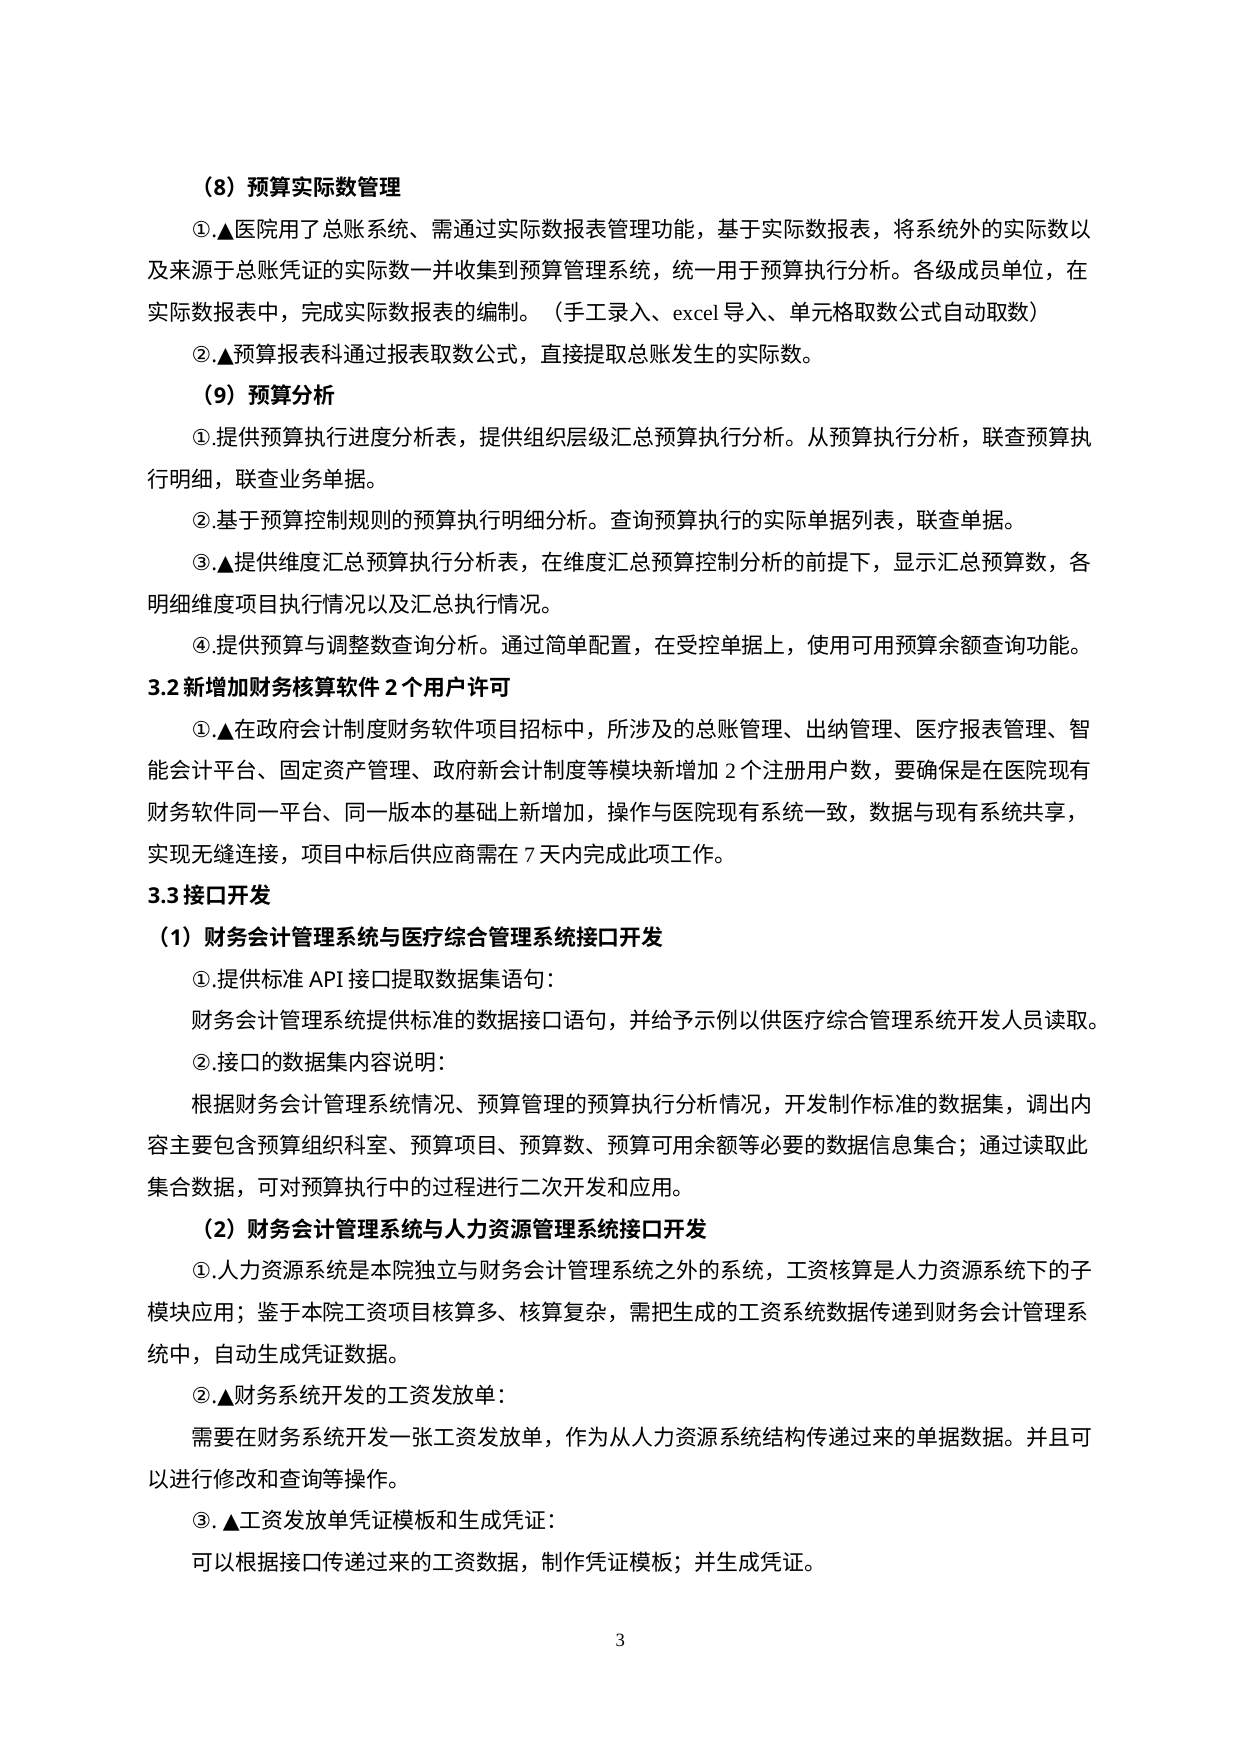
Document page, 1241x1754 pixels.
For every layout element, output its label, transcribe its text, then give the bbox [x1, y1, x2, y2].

text ①.提供标准API接口提取数据集语句： [148, 954, 1092, 995]
text ③. ▲工资发放单凭证模板和生成凭证： [148, 1495, 1092, 1537]
text ③.▲提供维度汇总预算执行分析表，在维度汇总预算控制分析的前提下，显示汇总预算数，各明细维度项目执行情况以及汇总执行情况。 [148, 537, 1092, 620]
text ①.人力资源系统是本院独立与财务会计管理系统之外的系统，工资核算是人力资源系统下的子模块应用；鉴于本院工资项目核算多、核算复杂，需把生成的工资系统数据传递到财务会计管理系统中，自动生成凭证数据。 [148, 1245, 1092, 1370]
text ①.▲医院用了总账系统、需通过实际数报表管理功能，基于实际数报表，将系统外的实际数以及来源于总账凭证的实际数一并收集到预算管理系统，统一用于预算执行分析。各级成员单位，在实际数报表中，完成实际数报表的编制。（手工录入、excel导入、单元格取数公式自动取数） [148, 204, 1092, 329]
text 根据财务会计管理系统情况、预算管理的预算执行分析情况，开发制作标准的数据集，调出内容主要包含预算组织科室、预算项目、预算数、预算可用余额等必要的数据信息集合；通过读取此集合数据，可对预算执行中的过程进行二次开发和应用。 [148, 1079, 1092, 1204]
text 3.2新增加财务核算软件2个用户许可 [148, 662, 1092, 704]
text （8）预算实际数管理 [148, 162, 1092, 204]
text （9）预算分析 [148, 370, 1092, 412]
text ②.接口的数据集内容说明： [148, 1037, 1092, 1079]
text ②.基于预算控制规则的预算执行明细分析。查询预算执行的实际单据列表，联查单据。 [148, 495, 1092, 537]
text 财务会计管理系统提供标准的数据接口语句，并给予示例以供医疗综合管理系统开发人员读取。 [148, 995, 1092, 1037]
text ①.▲在政府会计制度财务软件项目招标中，所涉及的总账管理、出纳管理、医疗报表管理、智能会计平台、固定资产管理、政府新会计制度等模块新增加2个注册用户数，要确保是在医院现有财务软件同一平台、同一版本的基础上新增加，操作与医院现有系统一致，数据与现有系统共享，实现无缝连接，项目中标后供应商需在7天内完成此项工作。 [148, 704, 1092, 870]
text ①.提供预算执行进度分析表，提供组织层级汇总预算执行分析。从预算执行分析，联查预算执行明细，联查业务单据。 [148, 412, 1092, 495]
text ②.▲财务系统开发的工资发放单： [148, 1370, 1092, 1412]
text 需要在财务系统开发一张工资发放单，作为从人力资源系统结构传递过来的单据数据。并且可以进行修改和查询等操作。 [148, 1412, 1092, 1495]
text （2）财务会计管理系统与人力资源管理系统接口开发 [148, 1204, 1092, 1245]
text （1）财务会计管理系统与医疗综合管理系统接口开发 [148, 912, 1092, 954]
text 3.3接口开发 [148, 870, 1092, 912]
text ②.▲预算报表科通过报表取数公式，直接提取总账发生的实际数。 [148, 329, 1092, 370]
text 可以根据接口传递过来的工资数据，制作凭证模板；并生成凭证。 [148, 1537, 1092, 1579]
text ④.提供预算与调整数查询分析。通过简单配置，在受控单据上，使用可用预算余额查询功能。 [148, 620, 1092, 662]
